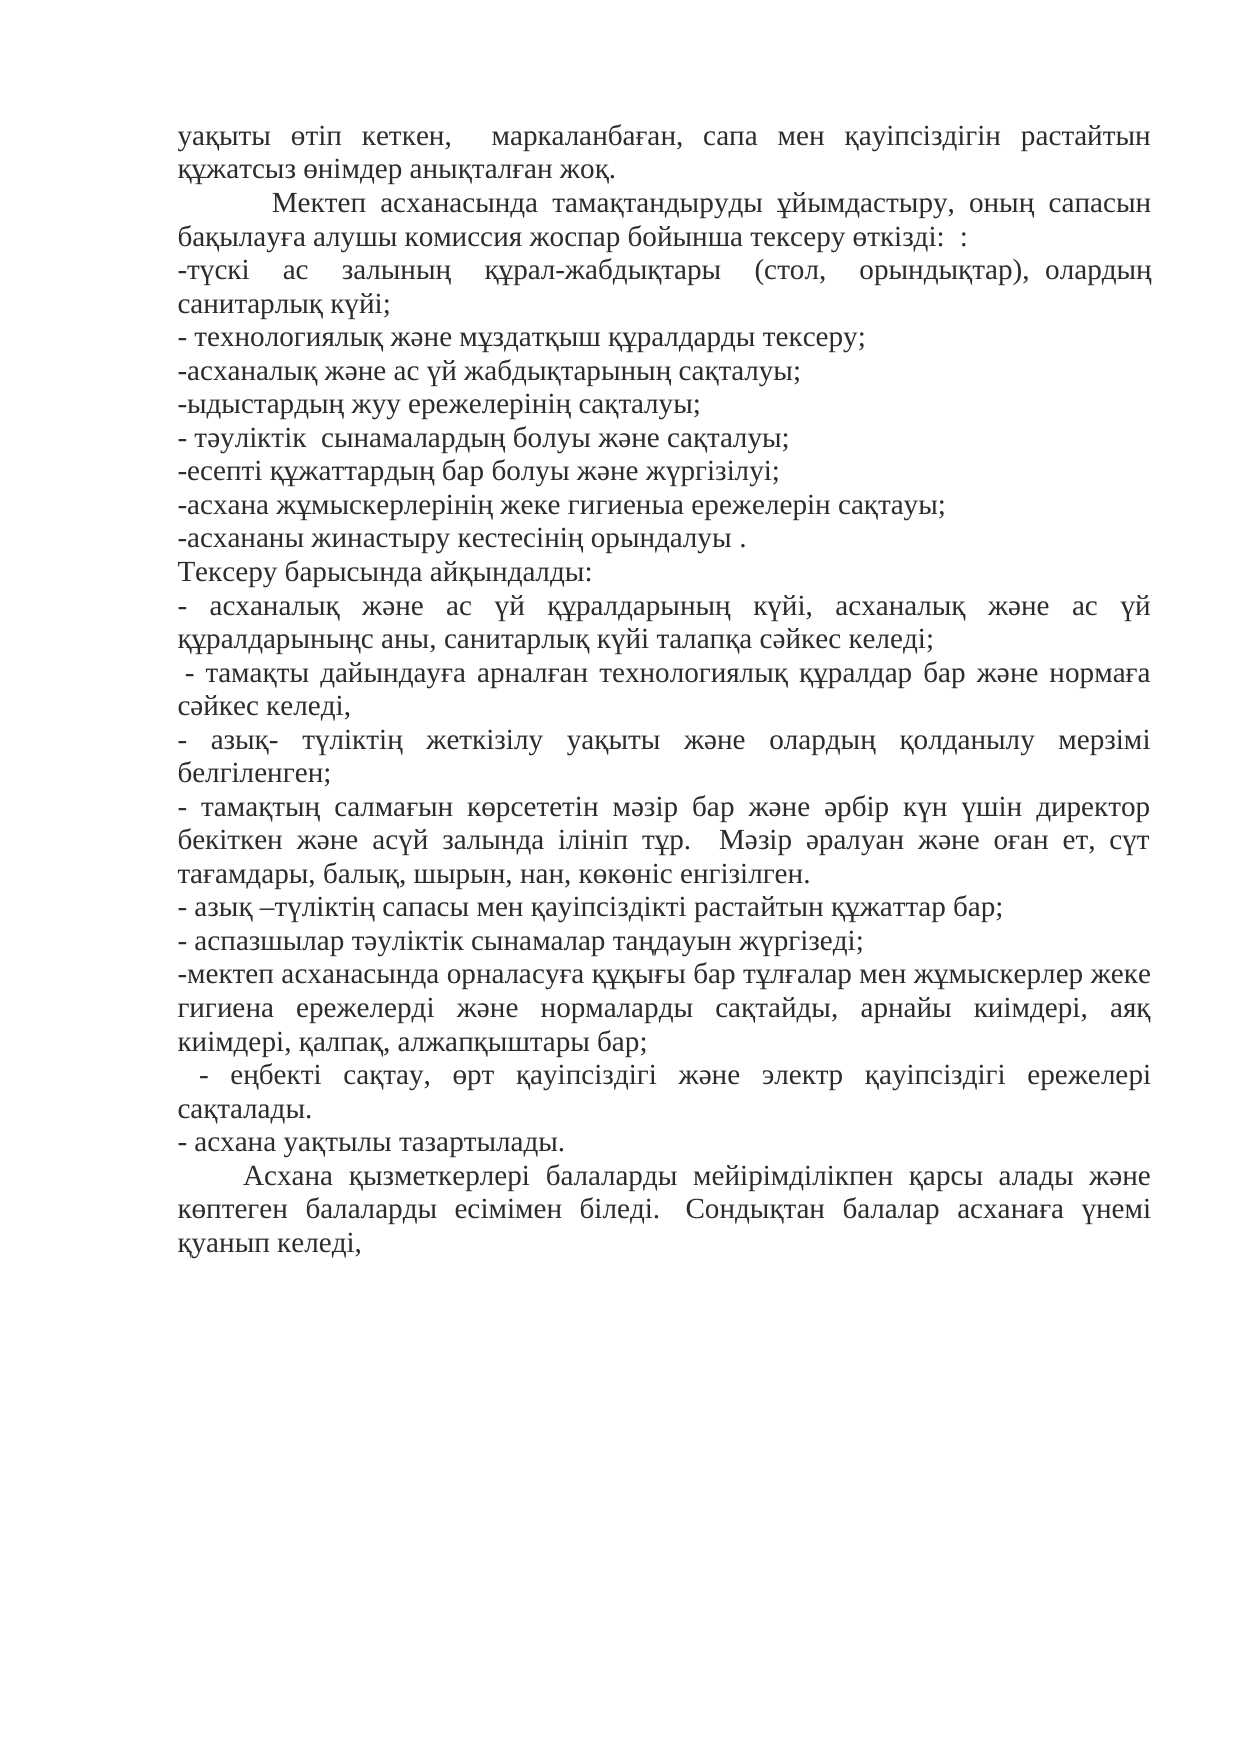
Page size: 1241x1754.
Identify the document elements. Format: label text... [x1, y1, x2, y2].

text -ыдыстардың жуу ережелерінің сақталуы; [177, 386, 1152, 420]
text - еңбекті сақтау, өрт қауіпсіздігі және электр қауіпсіздігі ережелері сақталады. [177, 1057, 1152, 1124]
text -мектеп асханасында орналасуға құқығы бар тұлғалар мен жұмыскерлер жеке гигиена ережелерді және нормаларды сақтайды, арнайы киімдері, аяқ киімдері, қалпақ, алжапқыштары бар; [177, 957, 1152, 1057]
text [177, 118, 1152, 185]
text - технологиялық және мұздатқыш құралдарды тексеру; [177, 319, 1152, 353]
text - асханалық және ас үй құралдарының күйі, асханалық және ас үй құралдарыныңс аны, санитарлық күйі талапқа сәйкес келеді; [177, 588, 1152, 655]
text -асхана жұмыскерлерінің жеке гигиеныа ережелерін сақтауы; [177, 487, 1152, 521]
text Мектеп асханасында тамақтандыруды ұйымдастыру, оның сапасын бақылауға алушы комиссия жоспар бойынша тексеру өткізді: : [177, 185, 1152, 252]
text Асхана қызметкерлері балаларды мейірімділікпен қарсы алады және көптеген балаларды есімімен біледі. Сондықтан балалар асханаға үнемі қуанып келеді, [177, 1158, 1152, 1258]
text Тексеру барысында айқындалды: [177, 554, 1152, 588]
text -түскі ас залының құрал-жабдықтары (стол, орындықтар), олардың санитарлық күйі; [177, 252, 1152, 319]
text - аспазшылар тәуліктік сынамалар таңдауын жүргізеді; [177, 923, 1152, 957]
text - асхана уақтылы тазартылады. [177, 1124, 1152, 1158]
text - азық- түліктің жеткізілу уақыты және олардың қолданылу мерзімі белгіленген; [177, 722, 1152, 789]
text - азық –түліктің сапасы мен қауіпсіздікті растайтын құжаттар бар; [177, 889, 1152, 923]
text -есепті құжаттардың бар болуы және жүргізілуі; [177, 453, 1152, 487]
text - тамақтың салмағын көрсететін мәзір бар және әрбір күн үшін директор бекіткен және асүй залында ілініп тұр. Мәзір әралуан және оған ет, сүт тағамдары, балық, шырын, нан, көкөніс енгізілген. [177, 789, 1152, 889]
text - тамақты дайындауға арналған технологиялық құралдар бар және нормаға сәйкес келеді, [177, 655, 1152, 722]
text - тәуліктік сынамалардың болуы және сақталуы; [177, 420, 1152, 453]
text -асханалық және ас үй жабдықтарының сақталуы; [177, 353, 1152, 386]
text -асхананы жинастыру кестесінің орындалуы . [177, 521, 1152, 554]
